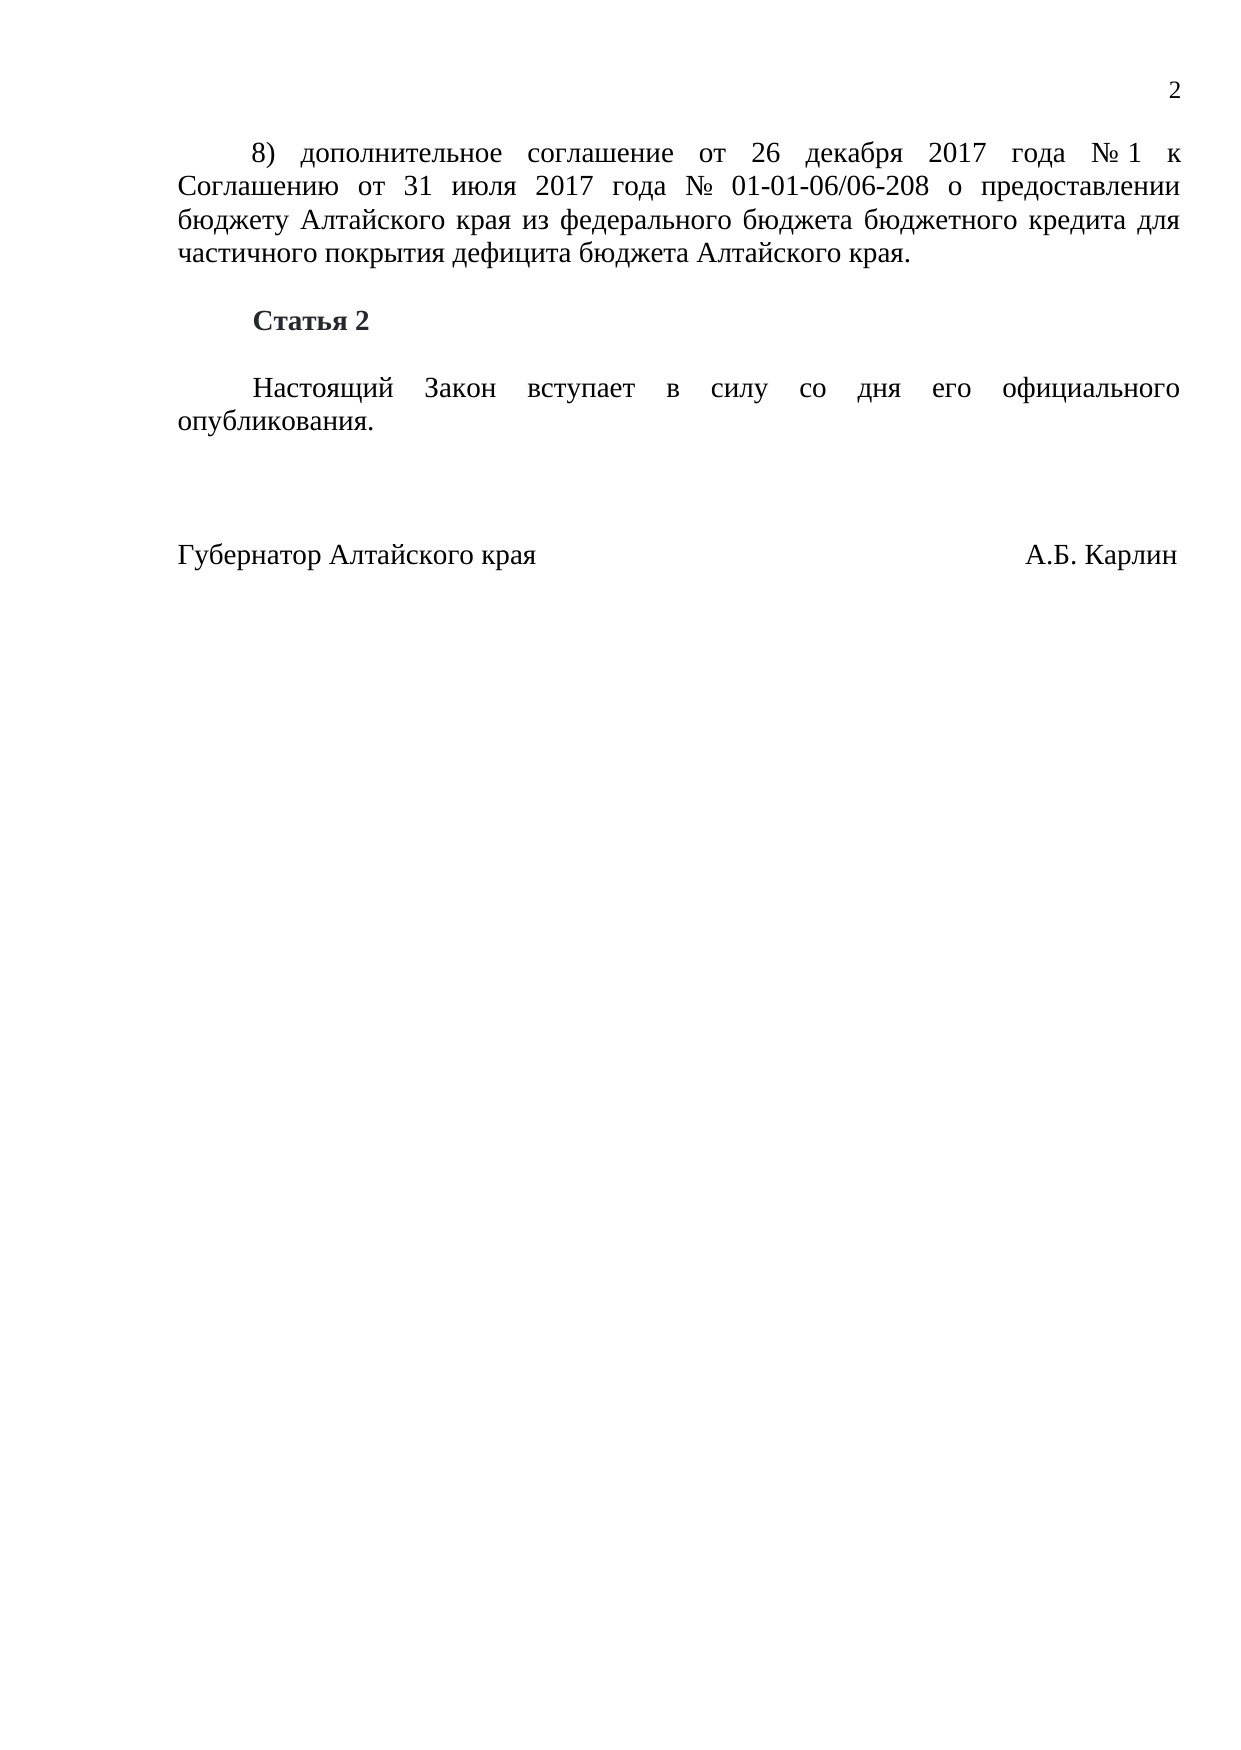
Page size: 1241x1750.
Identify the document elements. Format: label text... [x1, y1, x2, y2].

text Губернатор Алтайского края А.Б. Карлин [177, 537, 1181, 571]
text 8) дополнительное соглашение от 26 декабря 2017 года № 1 к Соглашению от 31 июля 2017 года № 01-01-06/06-208 о предоставлении бюджету Алтайского края из федерального бюджета бюджетного кредита для частичного покрытия дефицита бюджета Алтайского края. [177, 135, 1181, 269]
text Статья 2 [252, 303, 1181, 336]
text Настоящий Закон вступает в силу со дня его официального опубликования. [177, 370, 1181, 437]
